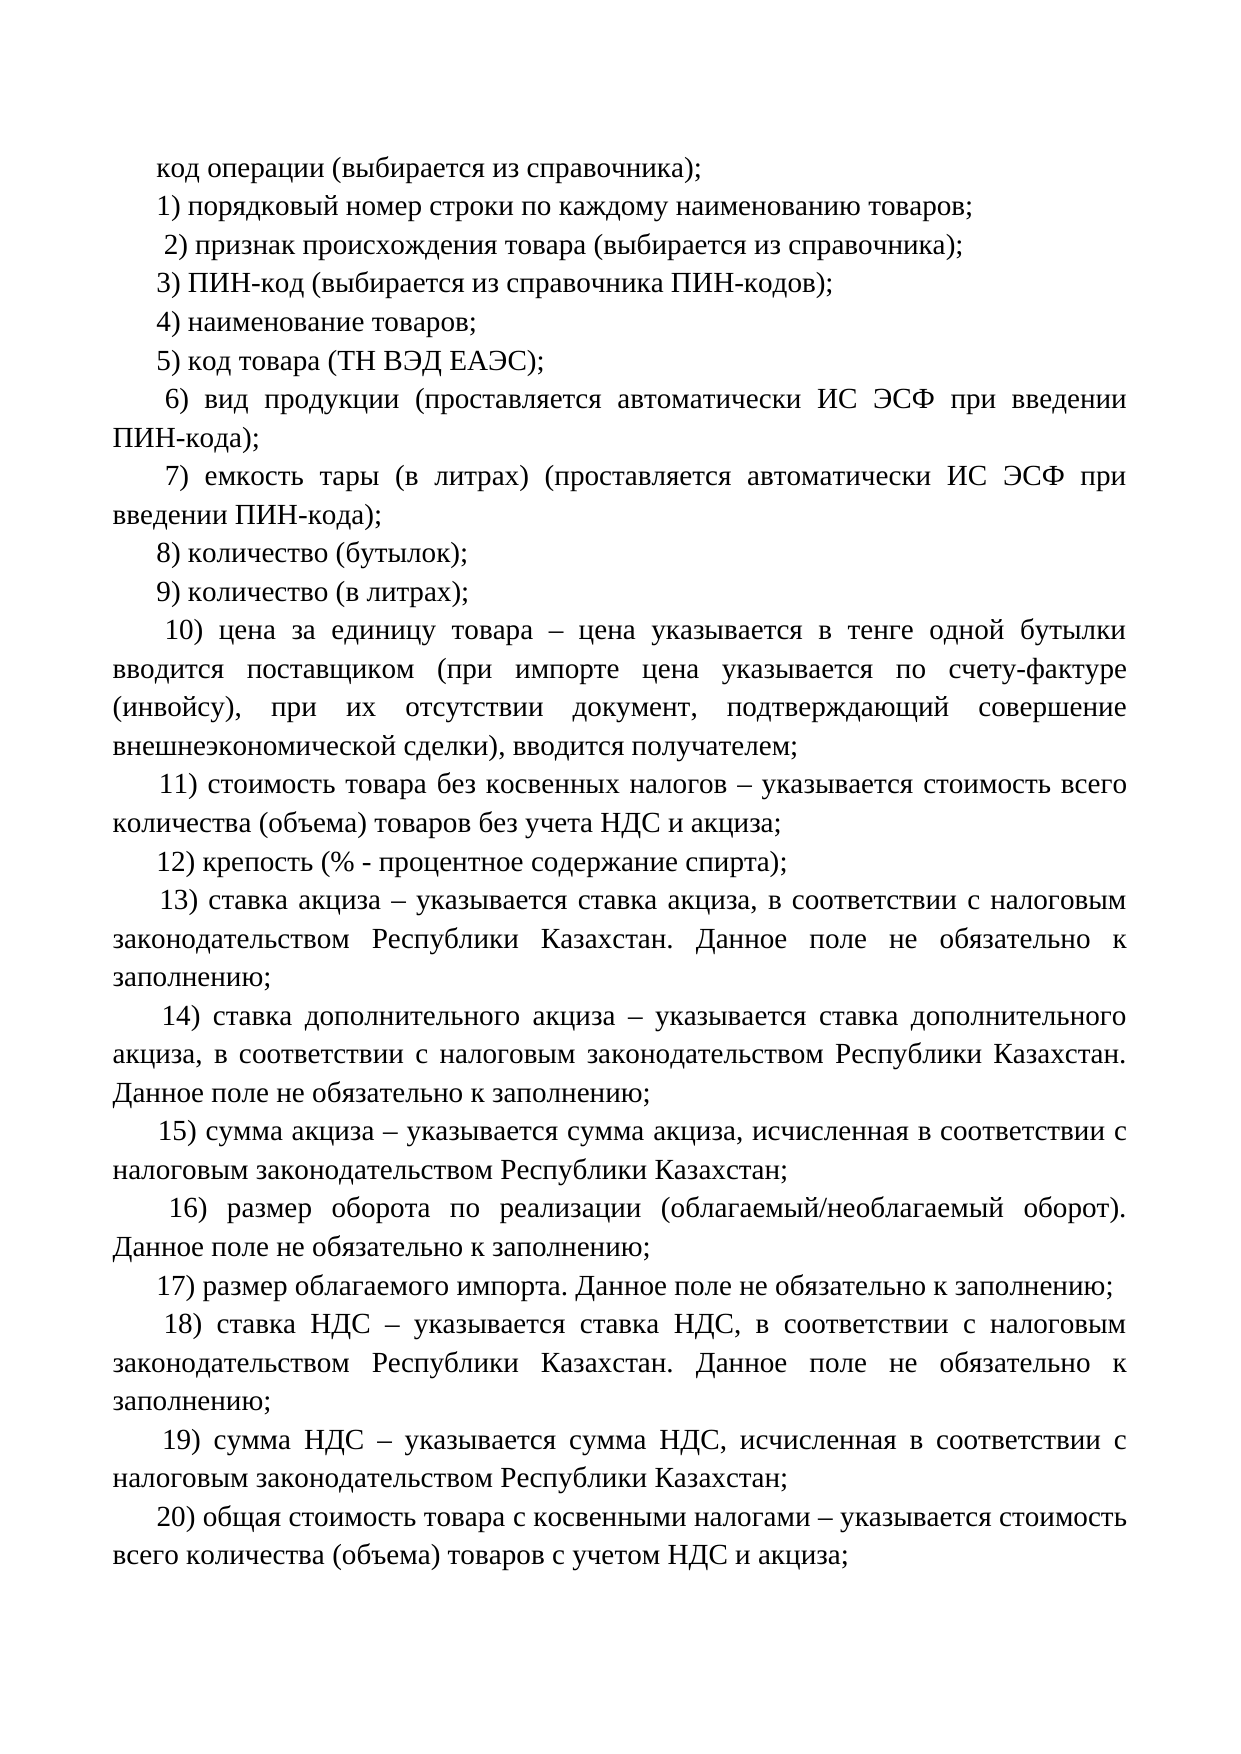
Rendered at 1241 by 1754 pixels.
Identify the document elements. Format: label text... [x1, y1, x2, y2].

text 3) ПИН-код (выбирается из справочника ПИН-кодов); [112, 266, 1128, 299]
text 4) наименование товаров; [112, 304, 1128, 338]
text 13) ставка акциза – указывается ставка акциза, в соответствии с налоговым законодательством Республики Казахстан. Данное поле не обязательно к заполнению; [112, 882, 1128, 993]
text 7) емкость тары (в литрах) (проставляется автоматически ИС ЭСФ при введении ПИН-кода); [112, 458, 1128, 530]
text 12) крепость (% - процентное содержание спирта); [112, 844, 1128, 877]
text 5) код товара (ТН ВЭД ЕАЭС); [112, 343, 1128, 376]
text 9) количество (в литрах); [112, 574, 1128, 607]
text 17) размер облагаемого импорта. Данное поле не обязательно к заполнению; [112, 1268, 1128, 1301]
text 16) размер оборота по реализации (облагаемый/необлагаемый оборот). Данное поле не обязательно к заполнению; [112, 1191, 1128, 1263]
text 2) признак происхождения товара (выбирается из справочника); [112, 227, 1128, 261]
text 11) стоимость товара без косвенных налогов – указывается стоимость всего количества (объема) товаров без учета НДС и акциза; [112, 767, 1128, 839]
text 6) вид продукции (проставляется автоматически ИС ЭСФ при введении ПИН-кода); [112, 381, 1128, 453]
text 15) сумма акциза – указывается сумма акциза, исчисленная в соответствии с налоговым законодательством Республики Казахстан; [112, 1113, 1128, 1186]
text 19) сумма НДС – указывается сумма НДС, исчисленная в соответствии с налоговым законодательством Республики Казахстан; [112, 1422, 1128, 1494]
text 1) порядковый номер строки по каждому наименованию товаров; [112, 188, 1128, 222]
text 8) количество (бутылок); [112, 535, 1128, 569]
text код операции (выбирается из справочника); [112, 150, 1128, 183]
text 20) общая стоимость товара с косвенными налогами – указывается стоимость всего количества (объема) товаров с учетом НДС и акциза; [112, 1499, 1128, 1571]
text 10) цена за единицу товара – цена указывается в тенге одной бутылки вводится поставщиком (при импорте цена указывается по счету-фактуре (инвойсу), при их отсутствии документ, подтверждающий совершение внешнеэкономической сделки), вводится получателем; [112, 612, 1128, 762]
text 18) ставка НДС – указывается ставка НДС, в соответствии с налоговым законодательством Республики Казахстан. Данное поле не обязательно к заполнению; [112, 1306, 1128, 1417]
text 14) ставка дополнительного акциза – указывается ставка дополнительного акциза, в соответствии с налоговым законодательством Республики Казахстан. Данное поле не обязательно к заполнению; [112, 998, 1128, 1108]
